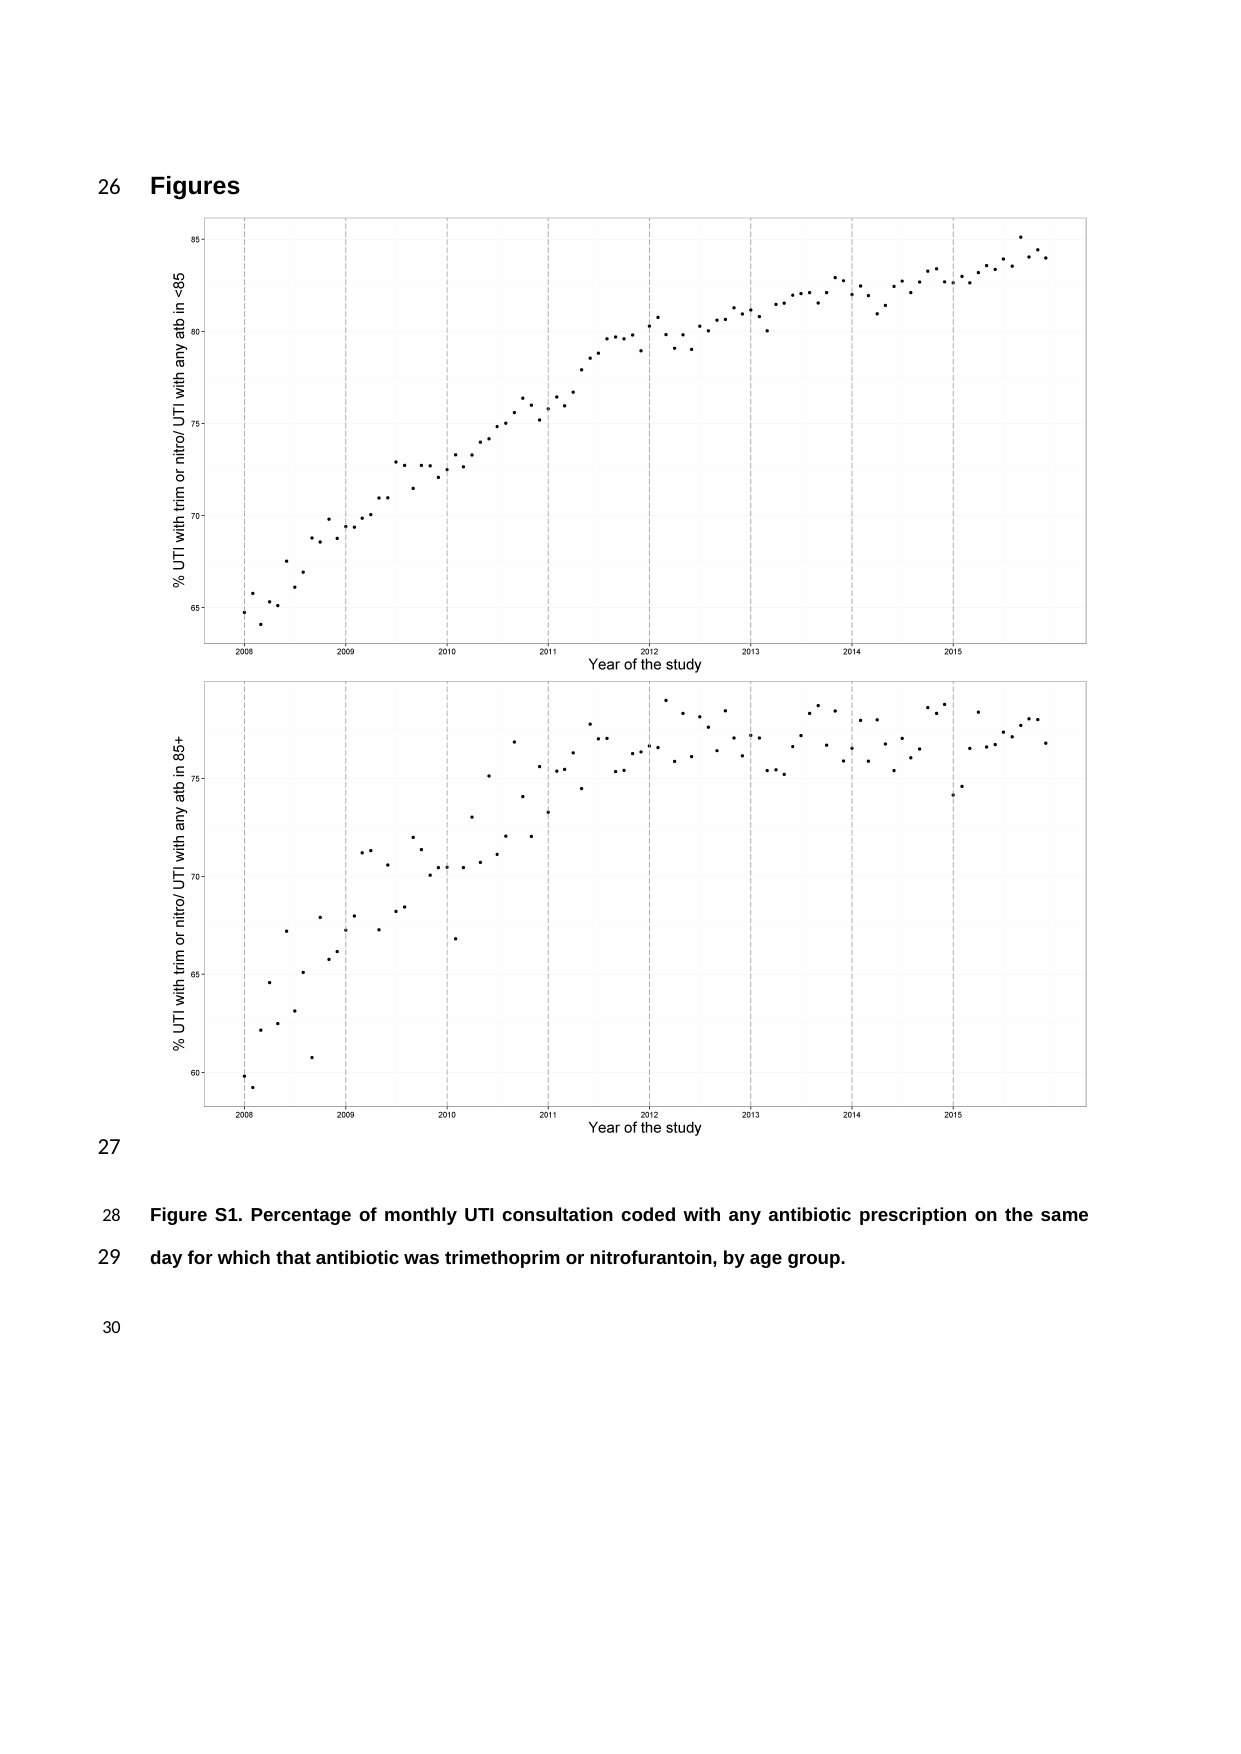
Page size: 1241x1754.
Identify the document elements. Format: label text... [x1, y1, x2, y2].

text Figure S1. Percentage of monthly UTI consultation coded with any antibiotic prescription on the same day for which that antibiotic was trimethoprim or nitrofurantoin, by age group. [150, 1204, 1090, 1268]
picture [150, 213, 1091, 1155]
subtitle Figures [150, 171, 1090, 199]
